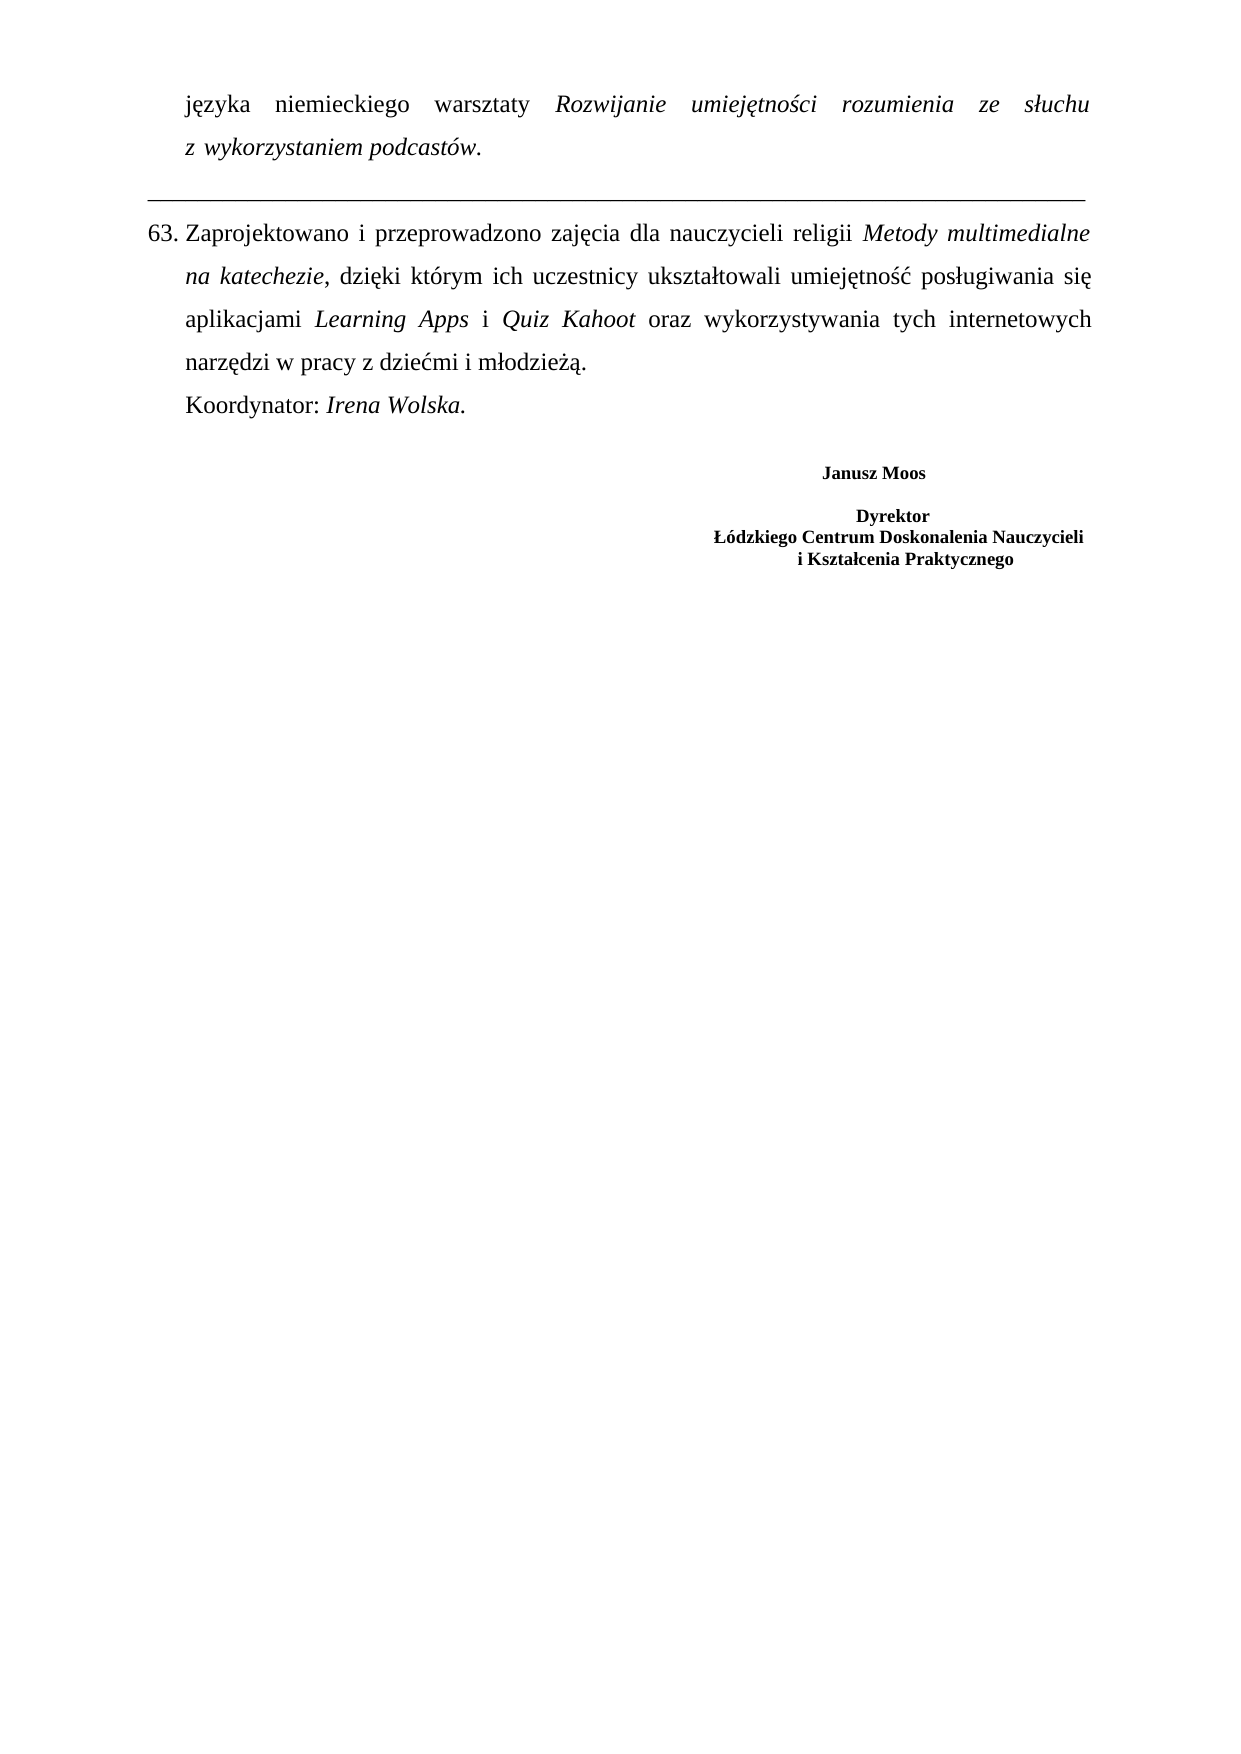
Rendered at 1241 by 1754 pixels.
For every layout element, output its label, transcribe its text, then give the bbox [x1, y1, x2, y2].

text Łódzkiego Centrum Doskonalenia Nauczycieli [148, 526, 1092, 548]
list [148, 89, 1092, 161]
text Koordynator: Irena Wolska. [185, 391, 1092, 419]
list Zaprojektowano i przeprowadzono zajęcia dla nauczycieli religii Metody multimedialne na katechezie, dzięki którym ich uczestnicy ukształtowali umiejętność posługiwania się aplikacjami Learning Apps i Quiz Kahoot oraz wykorzystywania tych internetowych narzędzi w pracy z dziećmi i młodzieżą. [148, 218, 1092, 376]
text i Kształcenia Praktycznego [148, 548, 1092, 569]
text ___________________________________________________________________________ [148, 175, 1092, 204]
text Dyrektor [148, 505, 1092, 526]
text Janusz Moos [148, 462, 1092, 483]
